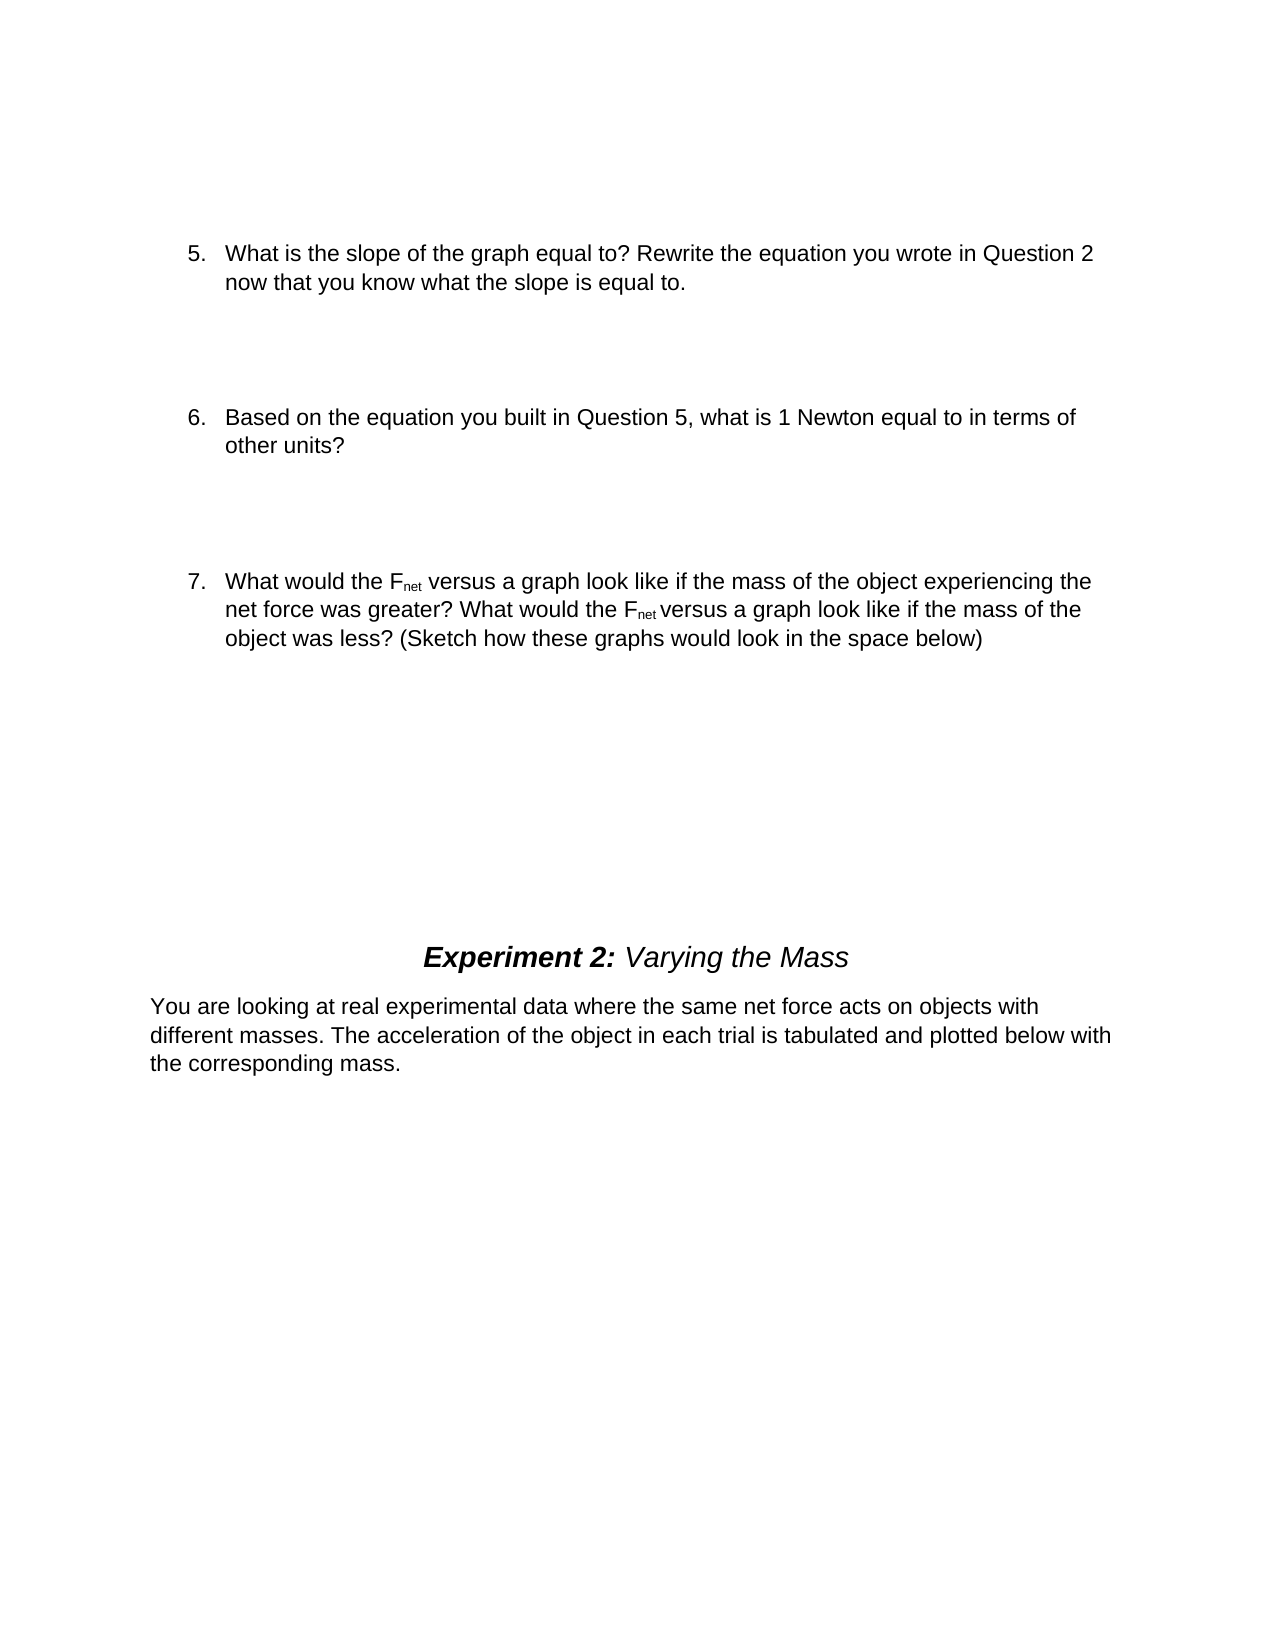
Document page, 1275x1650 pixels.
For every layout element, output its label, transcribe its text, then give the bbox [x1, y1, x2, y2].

list What would the Fnet versus a graph look like if the mass of the object experiencing the net force was greater? What would the Fnet versus a graph look like if the mass of the object was less? (Sketch how these graphs would look in the space below) [187, 568, 1125, 651]
text You are looking at real experimental data where the same net force acts on objects with different masses. The acceleration of the object in each trial is tabulated and plotted below with the corresponding mass. [150, 993, 1125, 1076]
list Based on the equation you built in Question 5, what is 1 Newton equal to in terms of other units? [187, 404, 1125, 459]
list What is the slope of the graph equal to? Rewrite the equation you wrote in Question 2 now that you know what the slope is equal to. [187, 240, 1125, 295]
text Experiment 2: Varying the Mass [150, 940, 1125, 974]
